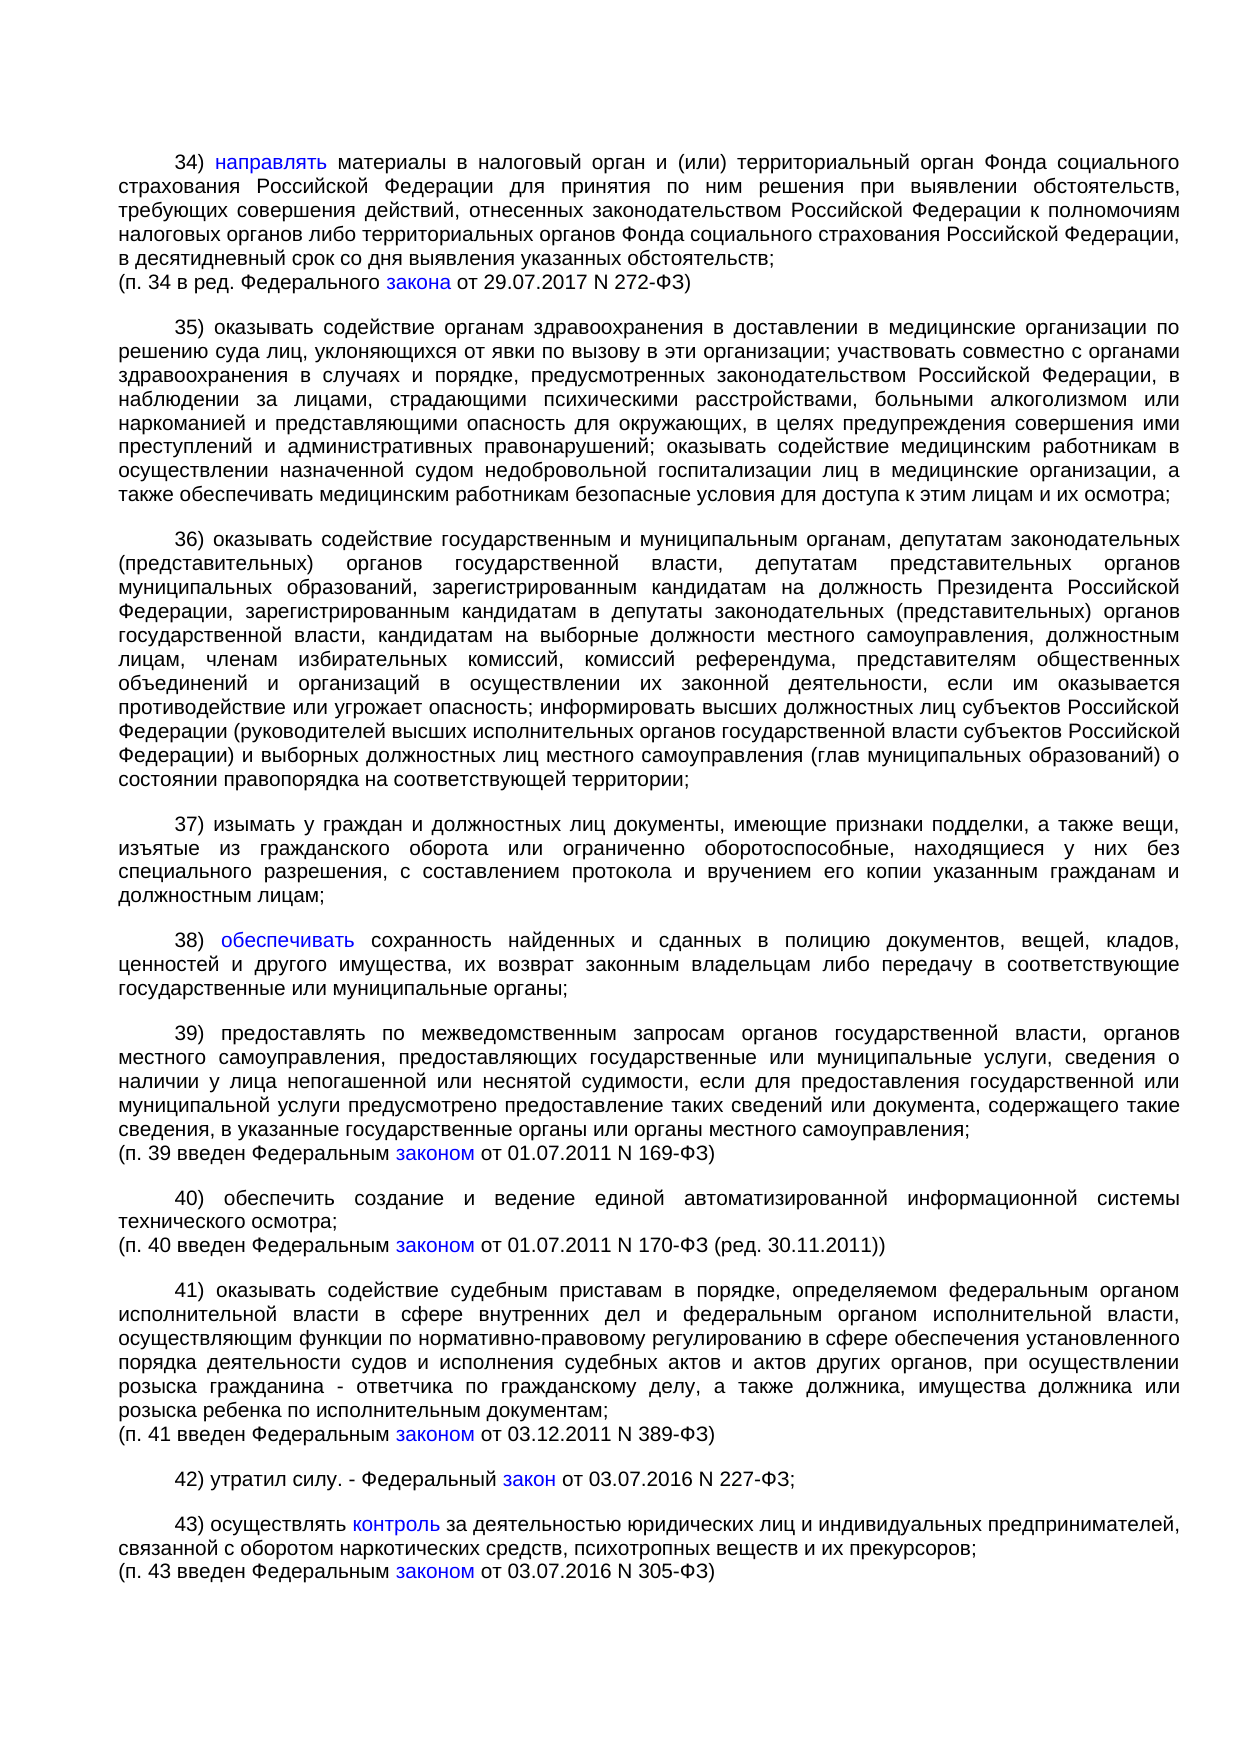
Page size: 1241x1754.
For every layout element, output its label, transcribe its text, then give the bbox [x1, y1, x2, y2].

text 41) оказывать содействие судебным приставам в порядке, определяемом федеральным органом исполнительной власти в сфере внутренних дел и федеральным органом исполнительной власти, осуществляющим функции по нормативно-правовому регулированию в сфере обеспечения установленного порядка деятельности судов и исполнения судебных актов и актов других органов, при осуществлении розыска гражданина - ответчика по гражданскому делу, а также должника, имущества должника или розыска ребенка по исполнительным документам; [118, 1278, 1181, 1422]
text 37) изымать у граждан и должностных лиц документы, имеющие признаки подделки, а также вещи, изъятые из гражданского оборота или ограниченно оборотоспособные, находящиеся у них без специального разрешения, с составлением протокола и вручением его копии указанным гражданам и должностным лицам; [118, 811, 1181, 907]
text 42) утратил силу. - Федеральный закон от 03.07.2016 N 227-ФЗ; [118, 1467, 1181, 1491]
text (п. 39 введен Федеральным законом от 01.07.2011 N 169-ФЗ) [118, 1141, 1181, 1164]
text 35) оказывать содействие органам здравоохранения в доставлении в медицинские организации по решению суда лиц, уклоняющихся от явки по вызову в эти организации; участвовать совместно с органами здравоохранения в случаях и порядке, предусмотренных законодательством Российской Федерации, в наблюдении за лицами, страдающими психическими расстройствами, больными алкоголизмом или наркоманией и представляющими опасность для окружающих, в целях предупреждения совершения ими преступлений и административных правонарушений; оказывать содействие медицинским работникам в осуществлении назначенной судом недобровольной госпитализации лиц в медицинские организации, а также обеспечивать медицинским работникам безопасные условия для доступа к этим лицам и их осмотра; [118, 314, 1181, 506]
text (п. 41 введен Федеральным законом от 03.12.2011 N 389-ФЗ) [118, 1422, 1181, 1446]
text 38) обеспечивать сохранность найденных и сданных в полицию документов, вещей, кладов, ценностей и другого имущества, их возврат законным владельцам либо передачу в соответствующие государственные или муниципальные органы; [118, 928, 1181, 1000]
text (п. 40 введен Федеральным законом от 01.07.2011 N 170-ФЗ (ред. 30.11.2011)) [118, 1233, 1181, 1257]
text 36) оказывать содействие государственным и муниципальным органам, депутатам законодательных (представительных) органов государственной власти, депутатам представительных органов муниципальных образований, зарегистрированным кандидатам на должность Президента Российской Федерации, зарегистрированным кандидатам в депутаты законодательных (представительных) органов государственной власти, кандидатам на выборные должности местного самоуправления, должностным лицам, членам избирательных комиссий, комиссий референдума, представителям общественных объединений и организаций в осуществлении их законной деятельности, если им оказывается противодействие или угрожает опасность; информировать высших должностных лиц субъектов Российской Федерации (руководителей высших исполнительных органов государственной власти субъектов Российской Федерации) и выборных должностных лиц местного самоуправления (глав муниципальных образований) о состоянии правопорядка на соответствующей территории; [118, 527, 1181, 791]
text 40) обеспечить создание и ведение единой автоматизированной информационной системы технического осмотра; [118, 1185, 1181, 1233]
text 43) осуществлять контроль за деятельностью юридических лиц и индивидуальных предпринимателей, связанной с оборотом наркотических средств, психотропных веществ и их прекурсоров; [118, 1511, 1181, 1559]
text (п. 34 в ред. Федерального закона от 29.07.2017 N 272-ФЗ) [118, 270, 1181, 294]
text (п. 43 введен Федеральным законом от 03.07.2016 N 305-ФЗ) [118, 1559, 1181, 1583]
text 39) предоставлять по межведомственным запросам органов государственной власти, органов местного самоуправления, предоставляющих государственные или муниципальные услуги, сведения о наличии у лица непогашенной или неснятой судимости, если для предоставления государственной или муниципальной услуги предусмотрено предоставление таких сведений или документа, содержащего такие сведения, в указанные государственные органы или органы местного самоуправления; [118, 1021, 1181, 1141]
text 34) направлять материалы в налоговый орган и (или) территориальный орган Фонда социального страхования Российской Федерации для принятия по ним решения при выявлении обстоятельств, требующих совершения действий, отнесенных законодательством Российской Федерации к полномочиям налоговых органов либо территориальных органов Фонда социального страхования Российской Федерации, в десятидневный срок со дня выявления указанных обстоятельств; [118, 150, 1181, 270]
